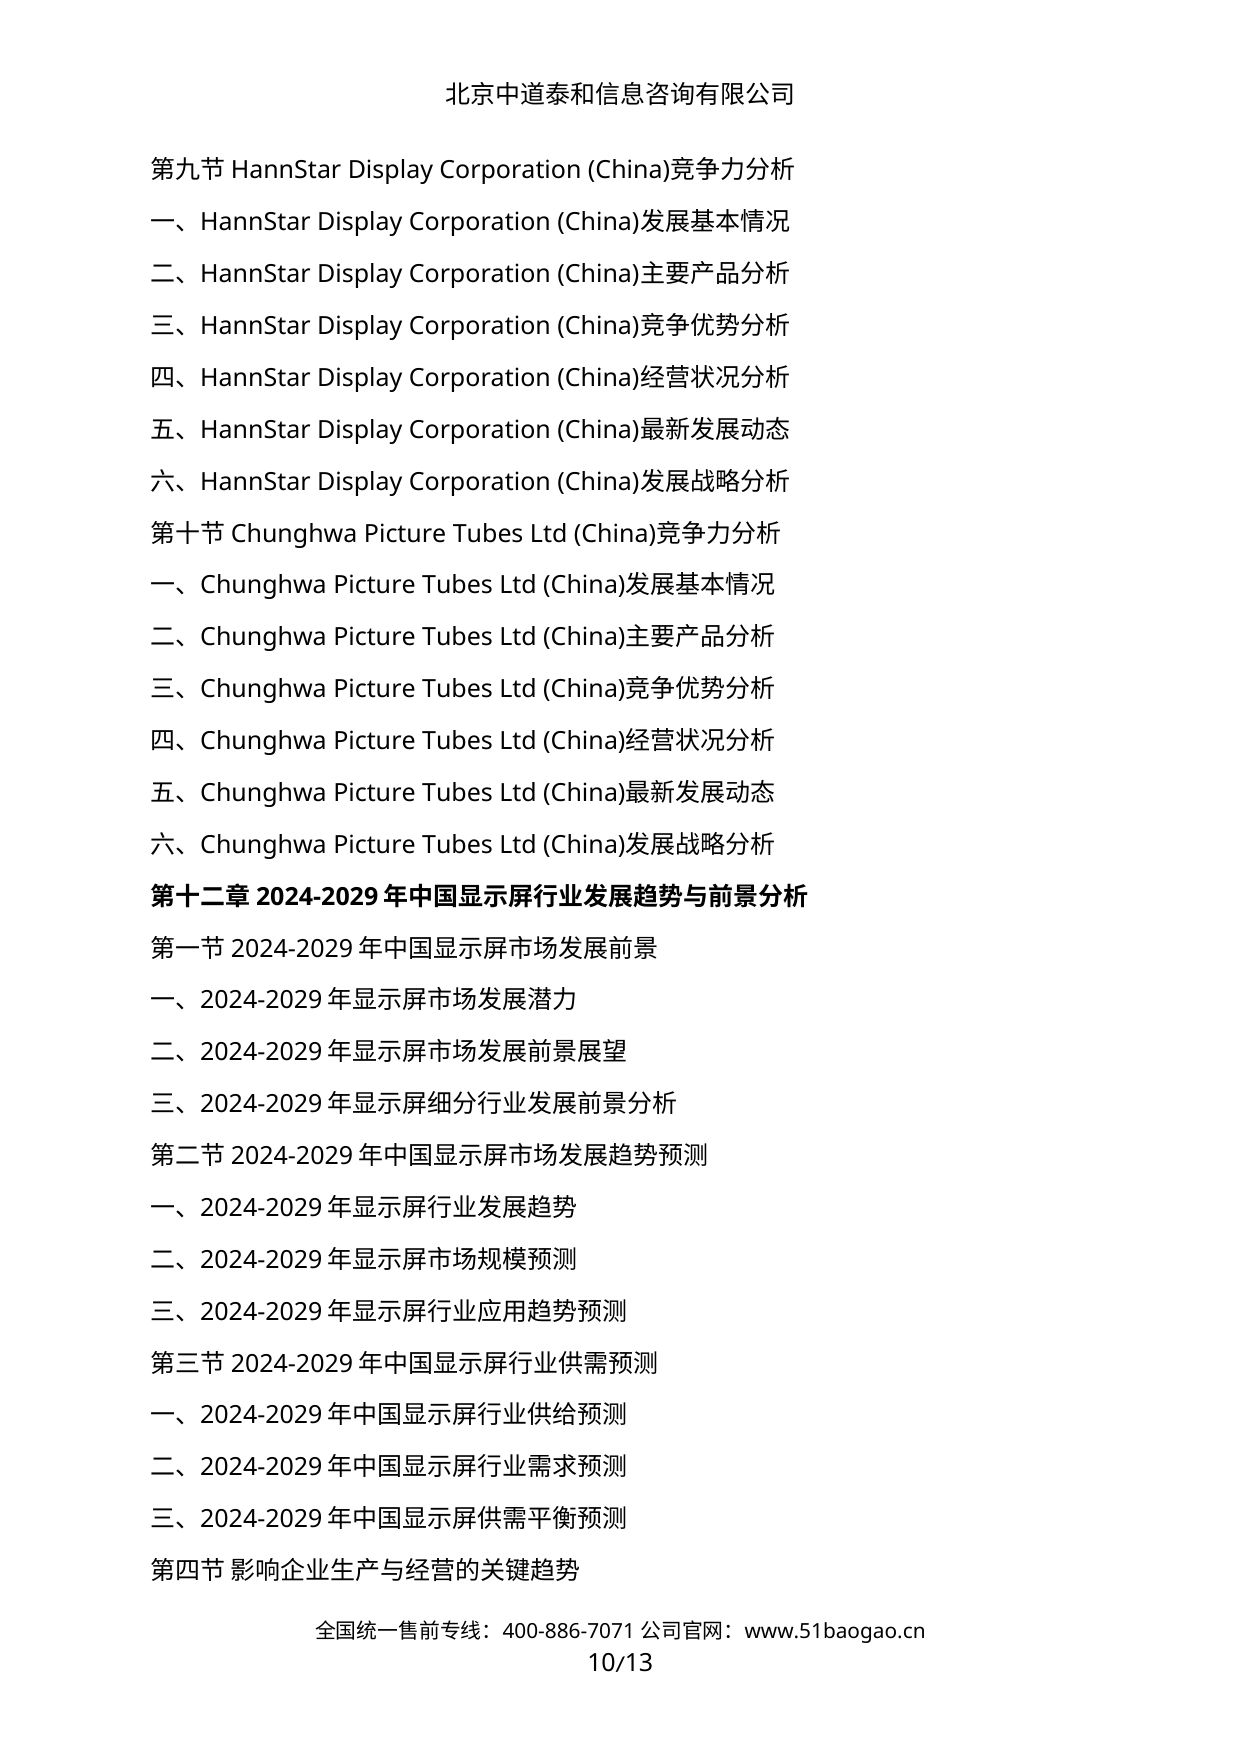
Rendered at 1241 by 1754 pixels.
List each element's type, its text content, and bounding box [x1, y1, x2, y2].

text 三、2024-2029年显示屏行业应用趋势预测 [150, 1291, 1090, 1327]
text 五、HannStar Display Corporation (China)最新发展动态 [150, 409, 1090, 446]
text 六、HannStar Display Corporation (China)发展战略分析 [150, 461, 1090, 497]
text 第四节 影响企业生产与经营的关键趋势 [150, 1551, 1090, 1587]
text 四、Chunghwa Picture Tubes Ltd (China)经营状况分析 [150, 721, 1090, 757]
text 三、2024-2029年显示屏细分行业发展前景分析 [150, 1084, 1090, 1120]
text 第二节 2024-2029年中国显示屏市场发展趋势预测 [150, 1136, 1090, 1172]
text 第十二章 2024-2029年中国显示屏行业发展趋势与前景分析 [150, 876, 1090, 912]
text 二、Chunghwa Picture Tubes Ltd (China)主要产品分析 [150, 617, 1090, 653]
text 五、Chunghwa Picture Tubes Ltd (China)最新发展动态 [150, 772, 1090, 809]
text 第九节 HannStar Display Corporation (China)竞争力分析 [150, 150, 1090, 186]
text 一、2024-2029年显示屏市场发展潜力 [150, 980, 1090, 1016]
text 三、Chunghwa Picture Tubes Ltd (China)竞争优势分析 [150, 669, 1090, 705]
text 二、2024-2029年中国显示屏行业需求预测 [150, 1447, 1090, 1483]
text 二、2024-2029年显示屏市场规模预测 [150, 1239, 1090, 1276]
text 第一节 2024-2029年中国显示屏市场发展前景 [150, 928, 1090, 964]
text 一、Chunghwa Picture Tubes Ltd (China)发展基本情况 [150, 565, 1090, 601]
text 三、2024-2029年中国显示屏供需平衡预测 [150, 1499, 1090, 1535]
text 第三节 2024-2029年中国显示屏行业供需预测 [150, 1343, 1090, 1379]
text 四、HannStar Display Corporation (China)经营状况分析 [150, 357, 1090, 394]
text 二、2024-2029年显示屏市场发展前景展望 [150, 1032, 1090, 1068]
text 一、HannStar Display Corporation (China)发展基本情况 [150, 202, 1090, 238]
text 一、2024-2029年中国显示屏行业供给预测 [150, 1395, 1090, 1431]
text 三、HannStar Display Corporation (China)竞争优势分析 [150, 306, 1090, 342]
text 二、HannStar Display Corporation (China)主要产品分析 [150, 254, 1090, 290]
text 一、2024-2029年显示屏行业发展趋势 [150, 1187, 1090, 1224]
text 第十节 Chunghwa Picture Tubes Ltd (China)竞争力分析 [150, 513, 1090, 549]
text 六、Chunghwa Picture Tubes Ltd (China)发展战略分析 [150, 824, 1090, 861]
